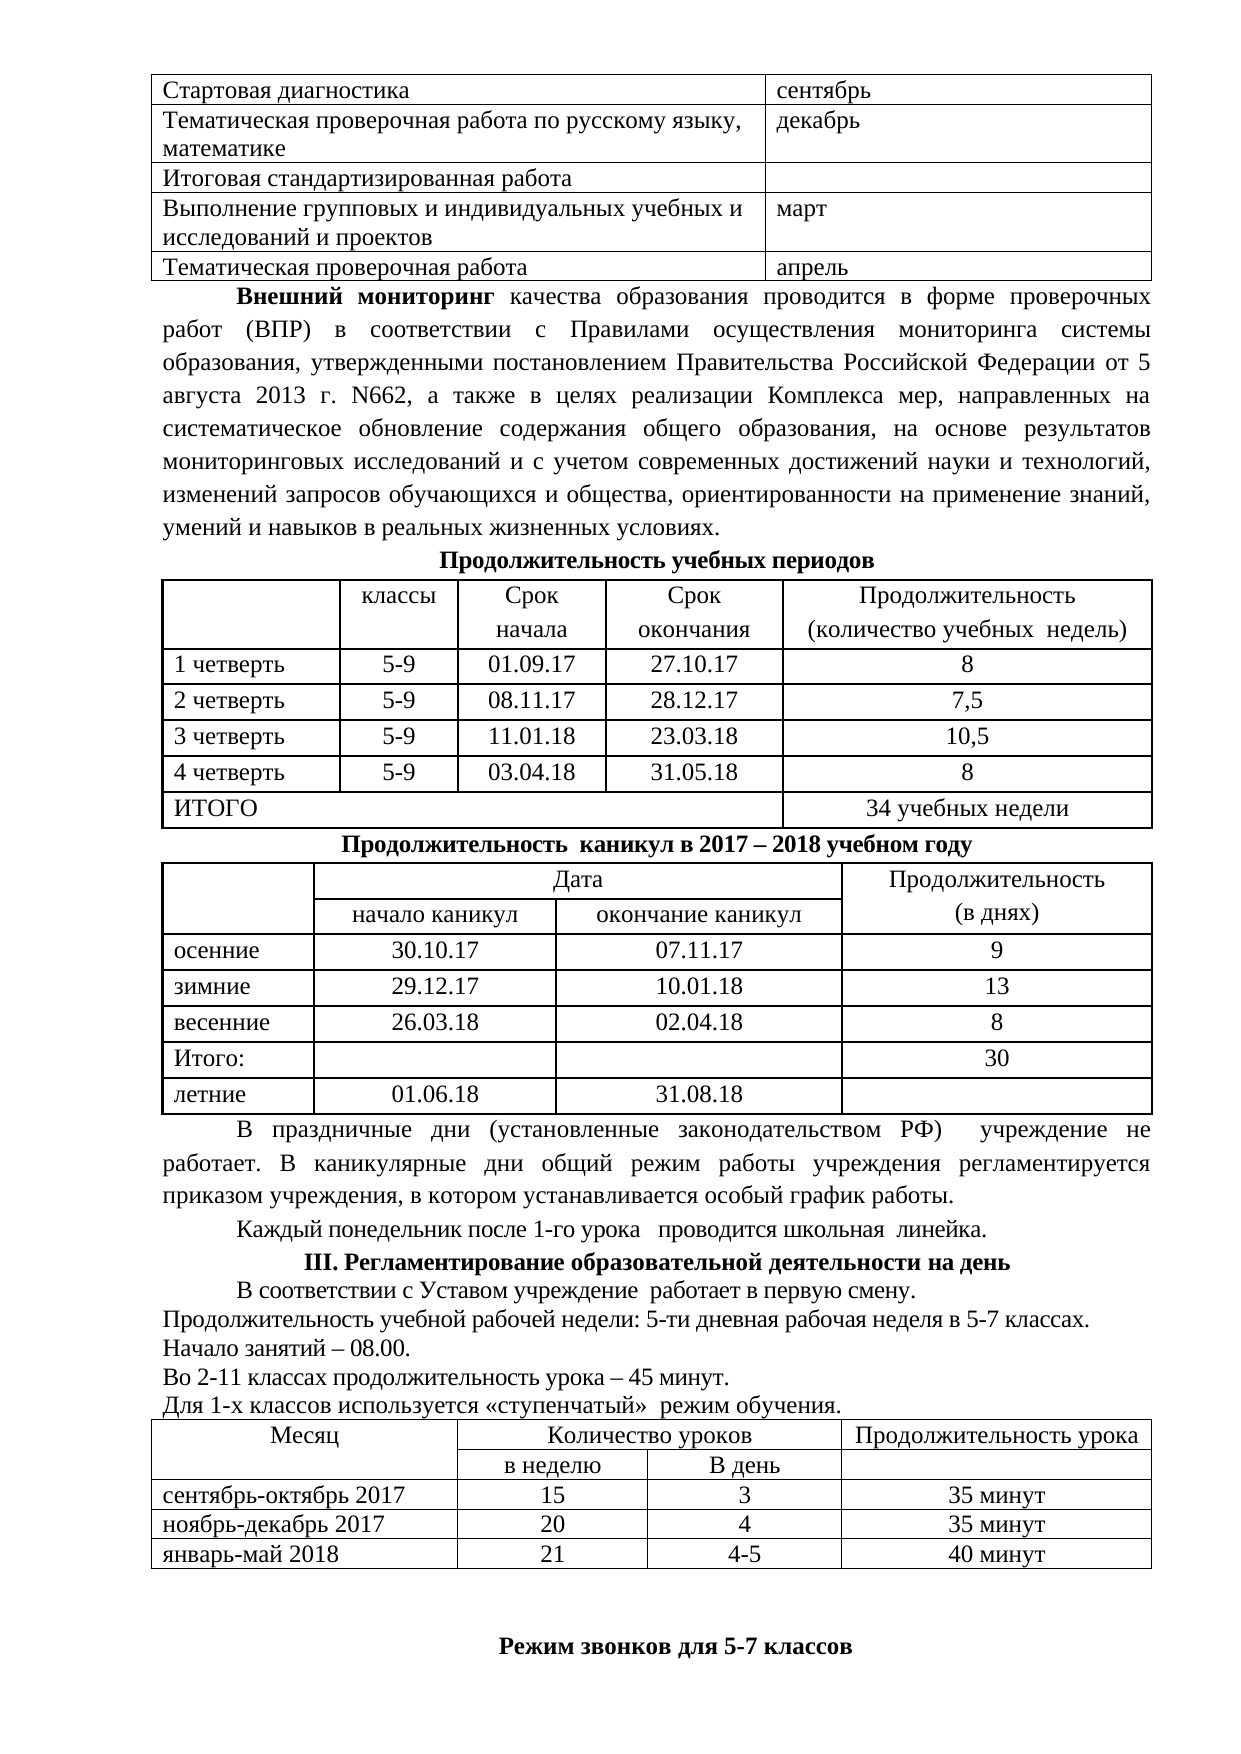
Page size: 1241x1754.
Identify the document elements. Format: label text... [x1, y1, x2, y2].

table_cell 29.12.17 [315, 971, 555, 1005]
text Каждый понедельник после 1-го урока проводится школьная линейка. [162, 1214, 1152, 1242]
table_cell 01.06.18 [315, 1079, 555, 1112]
table_cell декабрь [766, 105, 1151, 162]
table_cell март [766, 193, 1151, 251]
table_cell январь-май 2018 [152, 1539, 457, 1568]
table_cell 34 учебных недели [784, 793, 1151, 827]
table_cell Тематическая проверочная работа по русскому языку, математике [152, 105, 765, 162]
table_cell сентябрь-октябрь 2017 [152, 1480, 457, 1508]
table_header Дата [315, 864, 841, 897]
table_cell 4 четверть [164, 757, 339, 791]
table_cell ИТОГО [164, 793, 782, 827]
table_cell 31.05.18 [607, 757, 782, 791]
table_header Продолжительность урока [842, 1420, 1151, 1449]
table_cell Итого: [164, 1043, 313, 1077]
table_cell 35 минут [842, 1480, 1151, 1508]
table_cell 15 [458, 1480, 647, 1508]
text Продолжительность каникул в 2017 – 2018 учебном году [162, 829, 1152, 857]
table_cell Стартовая диагностика [152, 75, 765, 104]
table_cell 9 [843, 935, 1151, 969]
table_cell 35 минут [842, 1510, 1151, 1538]
table_cell [842, 1450, 1151, 1479]
table_cell 8 [843, 1007, 1151, 1041]
table_header [164, 581, 339, 647]
text В праздничные дни (установленные законодательством РФ) учреждение не работает. В каникулярные дни общий режим работы учреждения регламентируется приказом учреждения, в котором устанавливается особый график работы. [162, 1115, 1152, 1209]
table_cell 03.04.18 [459, 757, 605, 791]
table_cell 27.10.17 [607, 650, 782, 683]
table_cell окончание каникул [557, 900, 841, 933]
table_cell начало каникул [315, 900, 555, 933]
table_cell 4-5 [648, 1539, 841, 1568]
text Для 1-х классов используется «ступенчатый» режим обучения. [162, 1390, 1152, 1419]
table_cell 40 минут [842, 1539, 1151, 1568]
table_cell [843, 1079, 1151, 1112]
table_cell 13 [843, 971, 1151, 1005]
table_cell 2 четверть [164, 685, 339, 719]
table_cell [315, 1043, 555, 1077]
table_cell 20 [458, 1510, 647, 1538]
table_cell 4 [648, 1510, 841, 1538]
table_header Продолжительность (количество учебных недель) [784, 581, 1151, 647]
table_cell 11.01.18 [459, 721, 605, 755]
table_cell 10.01.18 [557, 971, 841, 1005]
text Внешний мониторинг качества образования проводится в форме проверочных работ (ВПР) в соответствии с Правилами осуществления мониторинга системы образования, утвержденными постановлением Правительства Российской Федерации от 5 августа 2013 г. N662, а также в целях реализации Комплекса мер, направленных на систематическое обновление содержания общего образования, на основе результатов мониторинговых исследований и с учетом современных достижений науки и технологий, изменений запросов обучающихся и общества, ориентированности на применение знаний, умений и навыков в реальных жизненных условиях. [162, 281, 1152, 541]
table_cell ноябрь-декабрь 2017 [152, 1510, 457, 1538]
text Продолжительность учебной рабочей недели: 5-ти дневная рабочая неделя в 5-7 классах. [162, 1304, 1152, 1333]
table_cell [557, 1043, 841, 1077]
table_cell 5-9 [341, 650, 457, 683]
table_cell 31.08.18 [557, 1079, 841, 1112]
text III. Регламентирование образовательной деятельности на день [162, 1247, 1152, 1275]
table_cell 7,5 [784, 685, 1151, 719]
table_cell Итоговая стандартизированная работа [152, 163, 765, 192]
table_header Месяц [152, 1420, 457, 1479]
table_header классы [341, 581, 457, 647]
text Начало занятий – 08.00. [162, 1333, 1152, 1362]
table_cell 5-9 [341, 721, 457, 755]
table_cell 08.11.17 [459, 685, 605, 719]
table_cell 21 [458, 1539, 647, 1568]
text В соответствии с Уставом учреждение работает в первую смену. [162, 1275, 1152, 1304]
table_cell весенние [164, 1007, 313, 1041]
table_cell 30.10.17 [315, 935, 555, 969]
table_cell 5-9 [341, 685, 457, 719]
table_header Срок окончания [607, 581, 782, 647]
table_cell [766, 163, 1151, 192]
table_cell Выполнение групповых и индивидуальных учебных и исследований и проектов [152, 193, 765, 251]
table_cell в неделю [458, 1450, 647, 1479]
text Во 2-11 классах продолжительность урока – 45 минут. [162, 1362, 1152, 1390]
table_cell осенние [164, 935, 313, 969]
table_cell 3 четверть [164, 721, 339, 755]
table_header Количество уроков [458, 1420, 841, 1449]
table_cell апрель [766, 252, 1151, 280]
text Продолжительность учебных периодов [162, 546, 1152, 574]
table_cell В день [648, 1450, 841, 1479]
table_header Срок начала [459, 581, 605, 647]
table_cell 8 [784, 757, 1151, 791]
table_cell 02.04.18 [557, 1007, 841, 1041]
table_cell летние [164, 1079, 313, 1112]
table_cell зимние [164, 971, 313, 1005]
table_cell 30 [843, 1043, 1151, 1077]
table_cell 5-9 [341, 757, 457, 791]
table_cell 28.12.17 [607, 685, 782, 719]
table_header [164, 864, 313, 933]
table_cell 26.03.18 [315, 1007, 555, 1041]
table_cell 1 четверть [164, 650, 339, 683]
table_header Продолжительность (в днях) [843, 864, 1151, 933]
table_cell 01.09.17 [459, 650, 605, 683]
table_cell сентябрь [766, 75, 1151, 104]
text Режим звонков для 5-7 классов [200, 1631, 1152, 1660]
table_cell 23.03.18 [607, 721, 782, 755]
table_cell 07.11.17 [557, 935, 841, 969]
table_cell Тематическая проверочная работа [152, 252, 765, 280]
table_cell 3 [648, 1480, 841, 1508]
table_cell 8 [784, 650, 1151, 683]
table_cell 10,5 [784, 721, 1151, 755]
